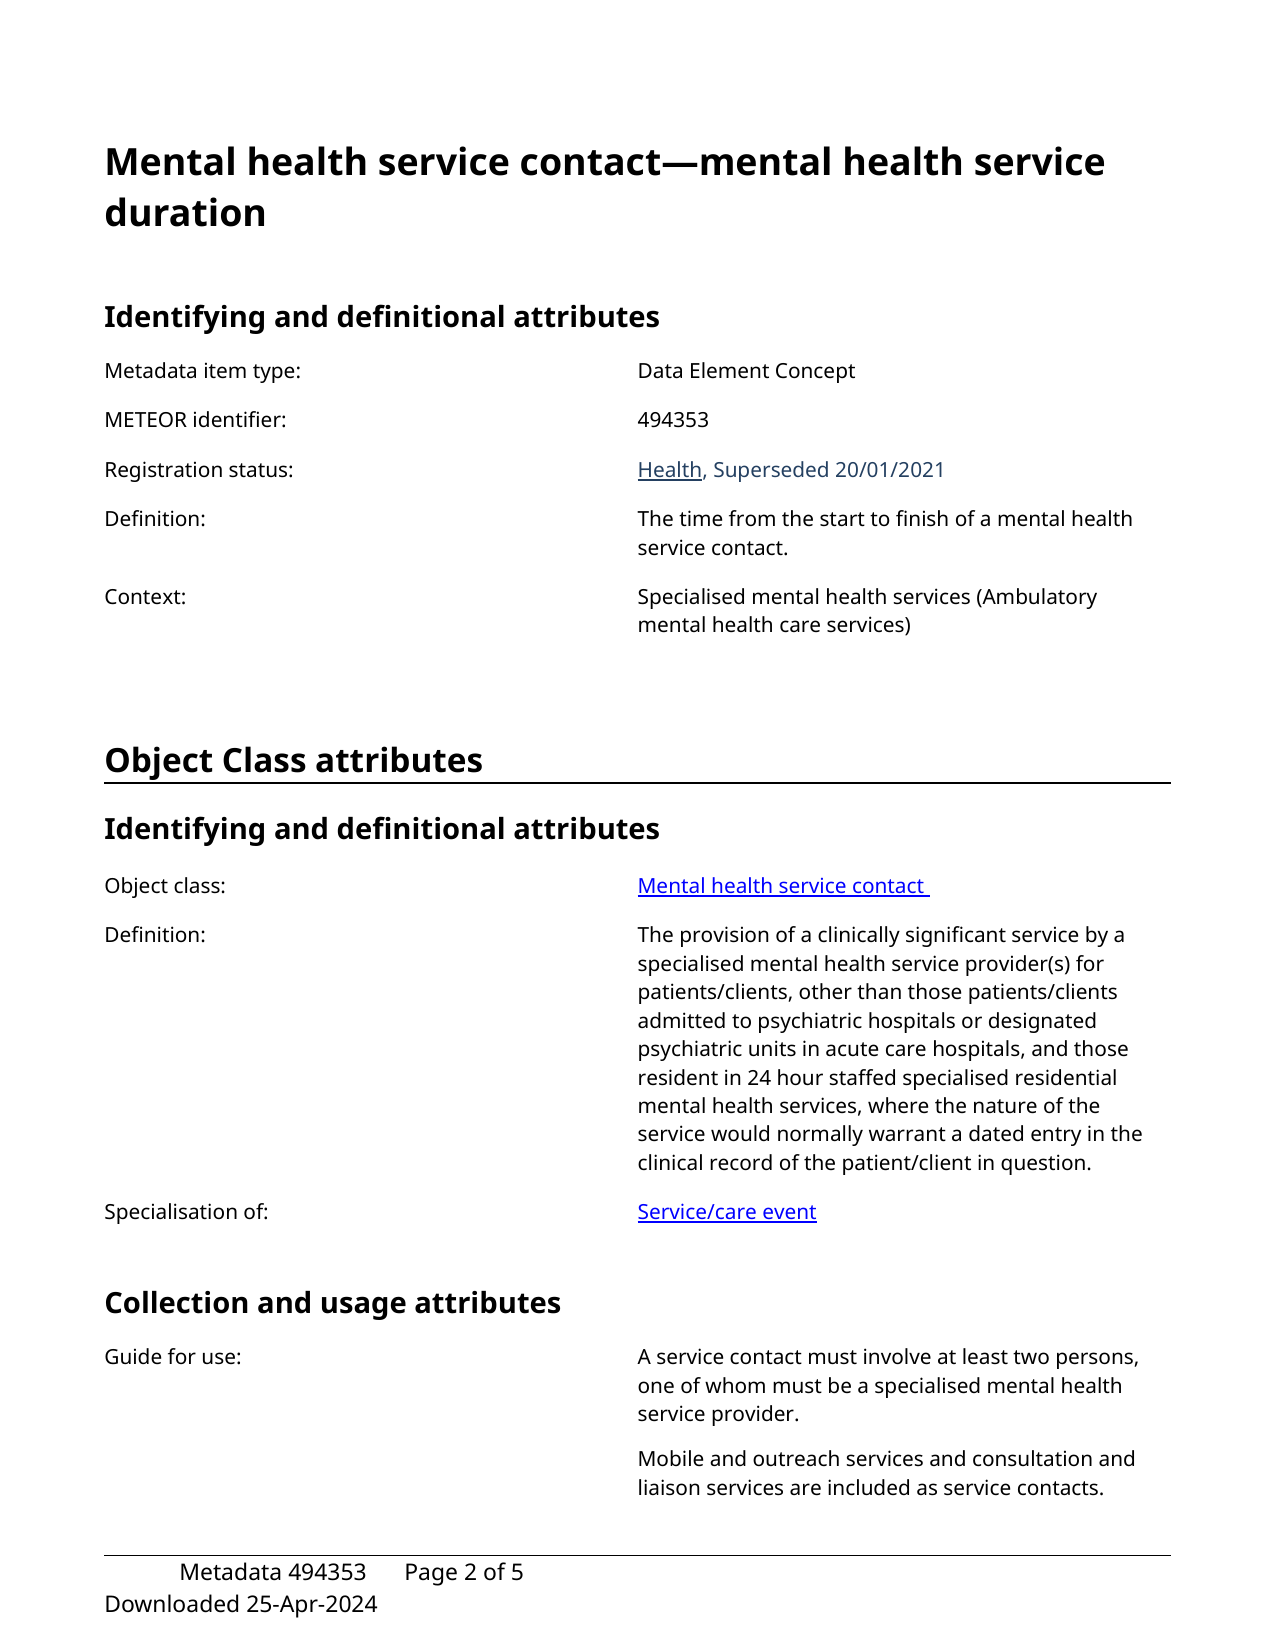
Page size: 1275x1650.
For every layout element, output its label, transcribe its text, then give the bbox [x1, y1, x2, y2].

subtitle Identifying and definitional attributes [104, 809, 1171, 848]
table_header Object class: [93, 861, 626, 910]
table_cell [626, 1332, 1159, 1528]
subtitle Object Class attributes [104, 737, 1171, 782]
table_cell Registration status: [93, 445, 626, 494]
table_cell Guide for use: [93, 1332, 626, 1528]
subtitle Mental health service contact—mental health service duration [104, 135, 1171, 237]
table_cell Data Element Concept [626, 346, 1159, 395]
table_header Identifying and definitional attributes [93, 250, 1159, 346]
table_cell Metadata item type: [93, 346, 626, 395]
table_cell Specialisation of: [93, 1187, 626, 1236]
table_header Mental health service contact [626, 861, 1159, 910]
table_cell The time from the start to finish of a mental health service contact. [626, 494, 1159, 571]
table_cell Definition: [93, 910, 626, 1187]
table_cell The provision of a clinically significant service by a specialised mental health service provider(s) for patients/clients, other than those patients/clients admitted to psychiatric hospitals or designated psychiatric units in acute care hospitals, and those resident in 24 hour staffed specialised residential mental health services, where the nature of the service would normally warrant a dated entry in the clinical record of the patient/client in question. [626, 910, 1159, 1187]
table_cell Definition: [93, 494, 626, 571]
table_cell Context: [93, 571, 626, 649]
table_cell METEOR identifier: [93, 395, 626, 444]
table_cell Service/care event [626, 1187, 1159, 1236]
table_cell 494353 [626, 395, 1159, 444]
table_cell Collection and usage attributes [93, 1236, 1159, 1332]
table_cell Specialised mental health services (Ambulatory mental health care services) [626, 571, 1159, 649]
table_cell Health, Superseded 20/01/2021 [626, 445, 1159, 494]
